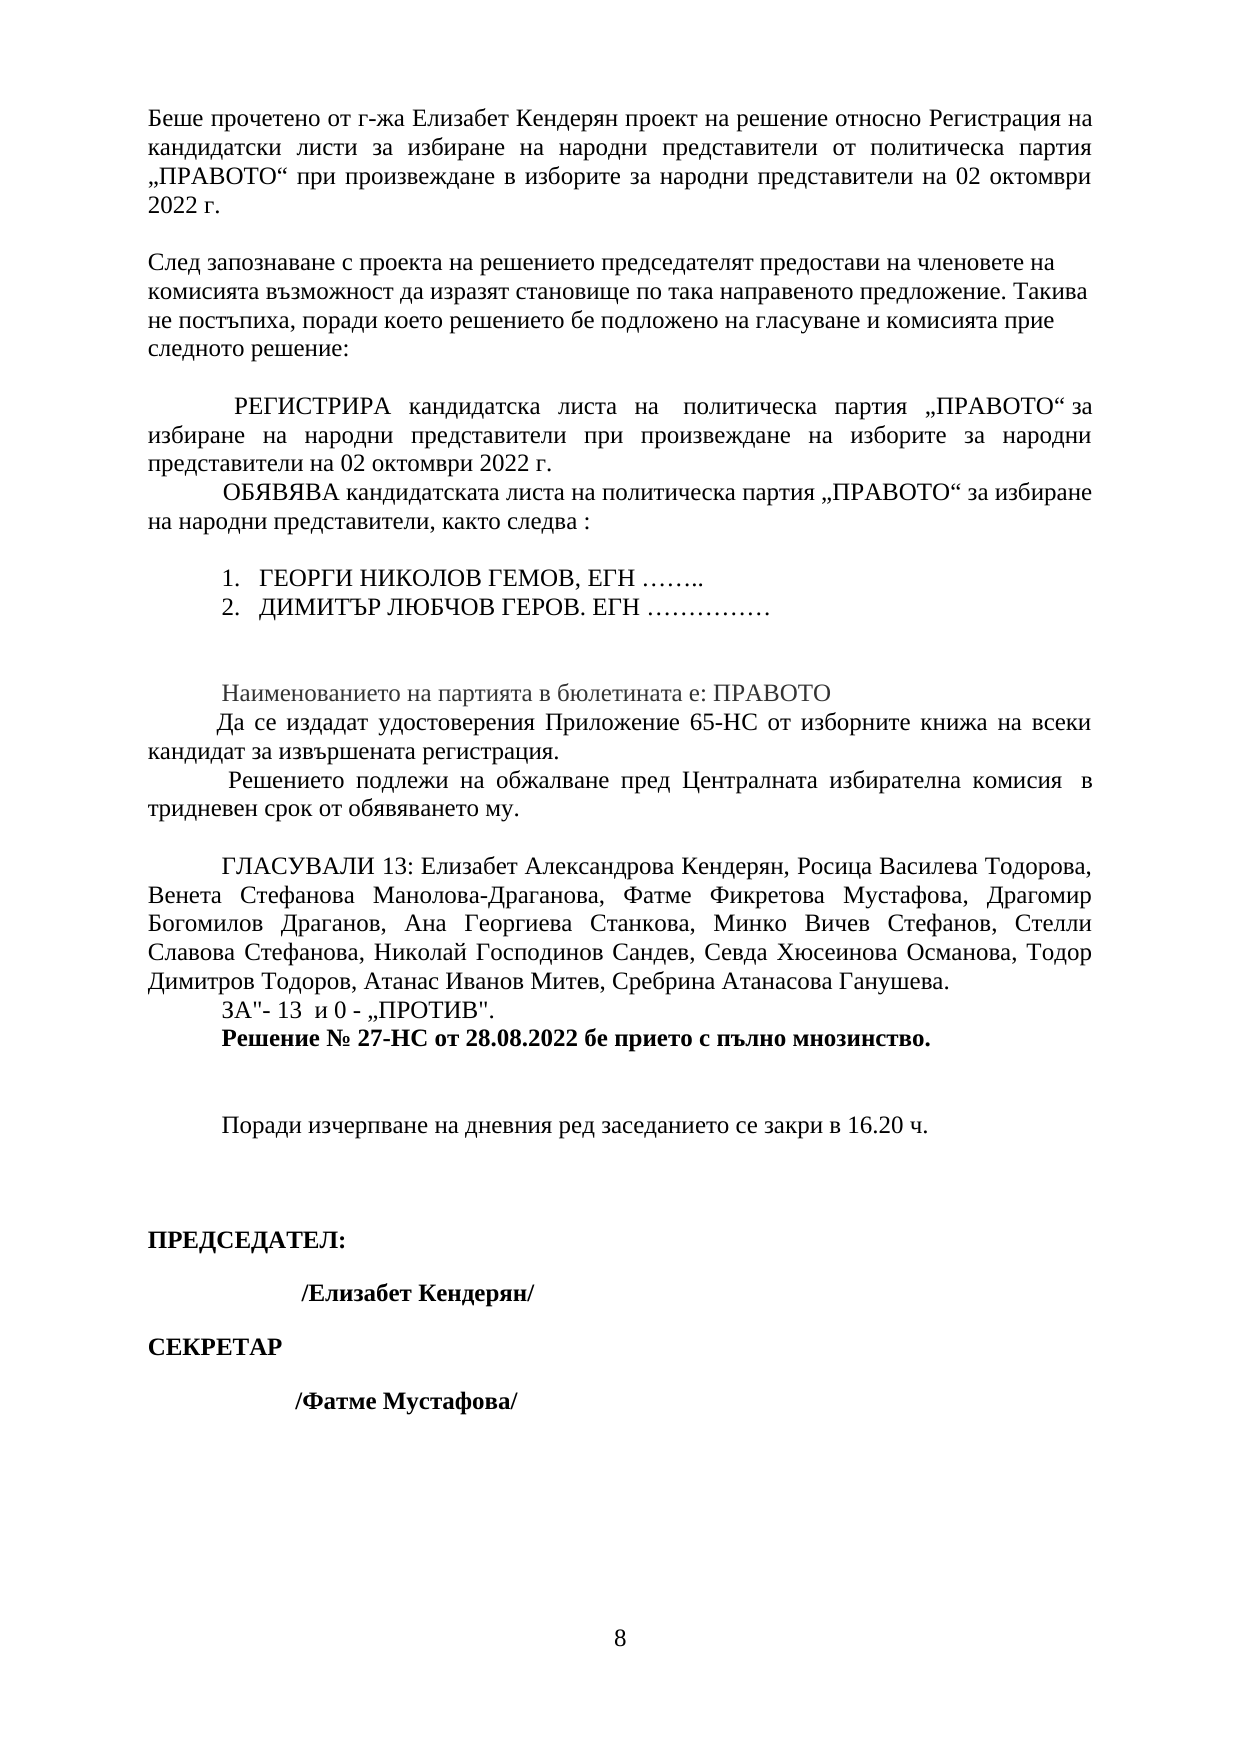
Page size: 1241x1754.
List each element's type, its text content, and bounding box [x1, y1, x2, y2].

text Беше прочетено от г-жа Елизабет Кендерян проект на решение относно Регистрация на кандидатски листи за избиране на народни представители от политическа партия „ПРАВОТО“ при произвеждане в изборите за народни представители на 02 октомври 2022 г. [148, 103, 1093, 218]
list ГЕОРГИ НИКОЛОВ ГЕМОВ, ЕГН …….. [221, 563, 1093, 592]
text Наименованието на партията в бюлетината е: ПРАВОТО [148, 678, 1093, 707]
text Да се издадат удостоверения Приложение 65-НС от изборните книжа на всеки кандидат за извършената регистрация. [148, 707, 1093, 765]
text ЗА"- 13 и 0 - „ПРОТИВ". [148, 995, 1093, 1023]
text Решението подлежи на обжалване пред Централната избирателна комисия в тридневен срок от обявяването му. [148, 765, 1093, 822]
text /Елизабет Кендерян/ [148, 1278, 1093, 1307]
text ОБЯВЯВА кандидатската листа на политическа партия „ПРАВОТО“ за избиране на народни представители, както следва : [148, 477, 1093, 535]
text ПРЕДСЕДАТЕЛ: [148, 1225, 1093, 1253]
text Поради изчерпване на дневния ред заседанието се закри в 16.20 ч. [148, 1110, 1093, 1138]
text /Фатме Мустафова/ [221, 1386, 1093, 1415]
list ДИМИТЪР ЛЮБЧОВ ГЕРОВ. ЕГН …………… [221, 592, 1093, 621]
text След запознаване с проекта на решението председателят предостави на членовете на комисията възможност да изразят становище по така направеното предложение. Такива не постъпиха, поради което решението бе подложено на гласуване и комисията прие следното решение: [148, 247, 1093, 362]
text СЕКРЕТАР [148, 1332, 1093, 1361]
text Решение № 27-НС от 28.08.2022 бе прието с пълно мнозинство. [148, 1023, 1093, 1052]
text РЕГИСТРИРА кандидатска листа на политическа партия „ПРАВОТО“ за избиране на народни представители при произвеждане на изборите за народни представители на 02 октомври 2022 г. [148, 391, 1093, 477]
text ГЛАСУВАЛИ 13: Елизабет Александрова Кендерян, Росица Василева Тодорова, Венета Стефанова Манолова-Драганова, Фатме Фикретова Мустафова, Драгомир Богомилов Драганов, Ана Георгиева Станкова, Минко Вичев Стефанов, Стелли Славова Стефанова, Николай Господинов Сандев, Севда Хюсеинова Османова, Тодор Димитров Тодоров, Атанас Иванов Митев, Сребрина Атанасова Ганушева. [148, 851, 1093, 995]
